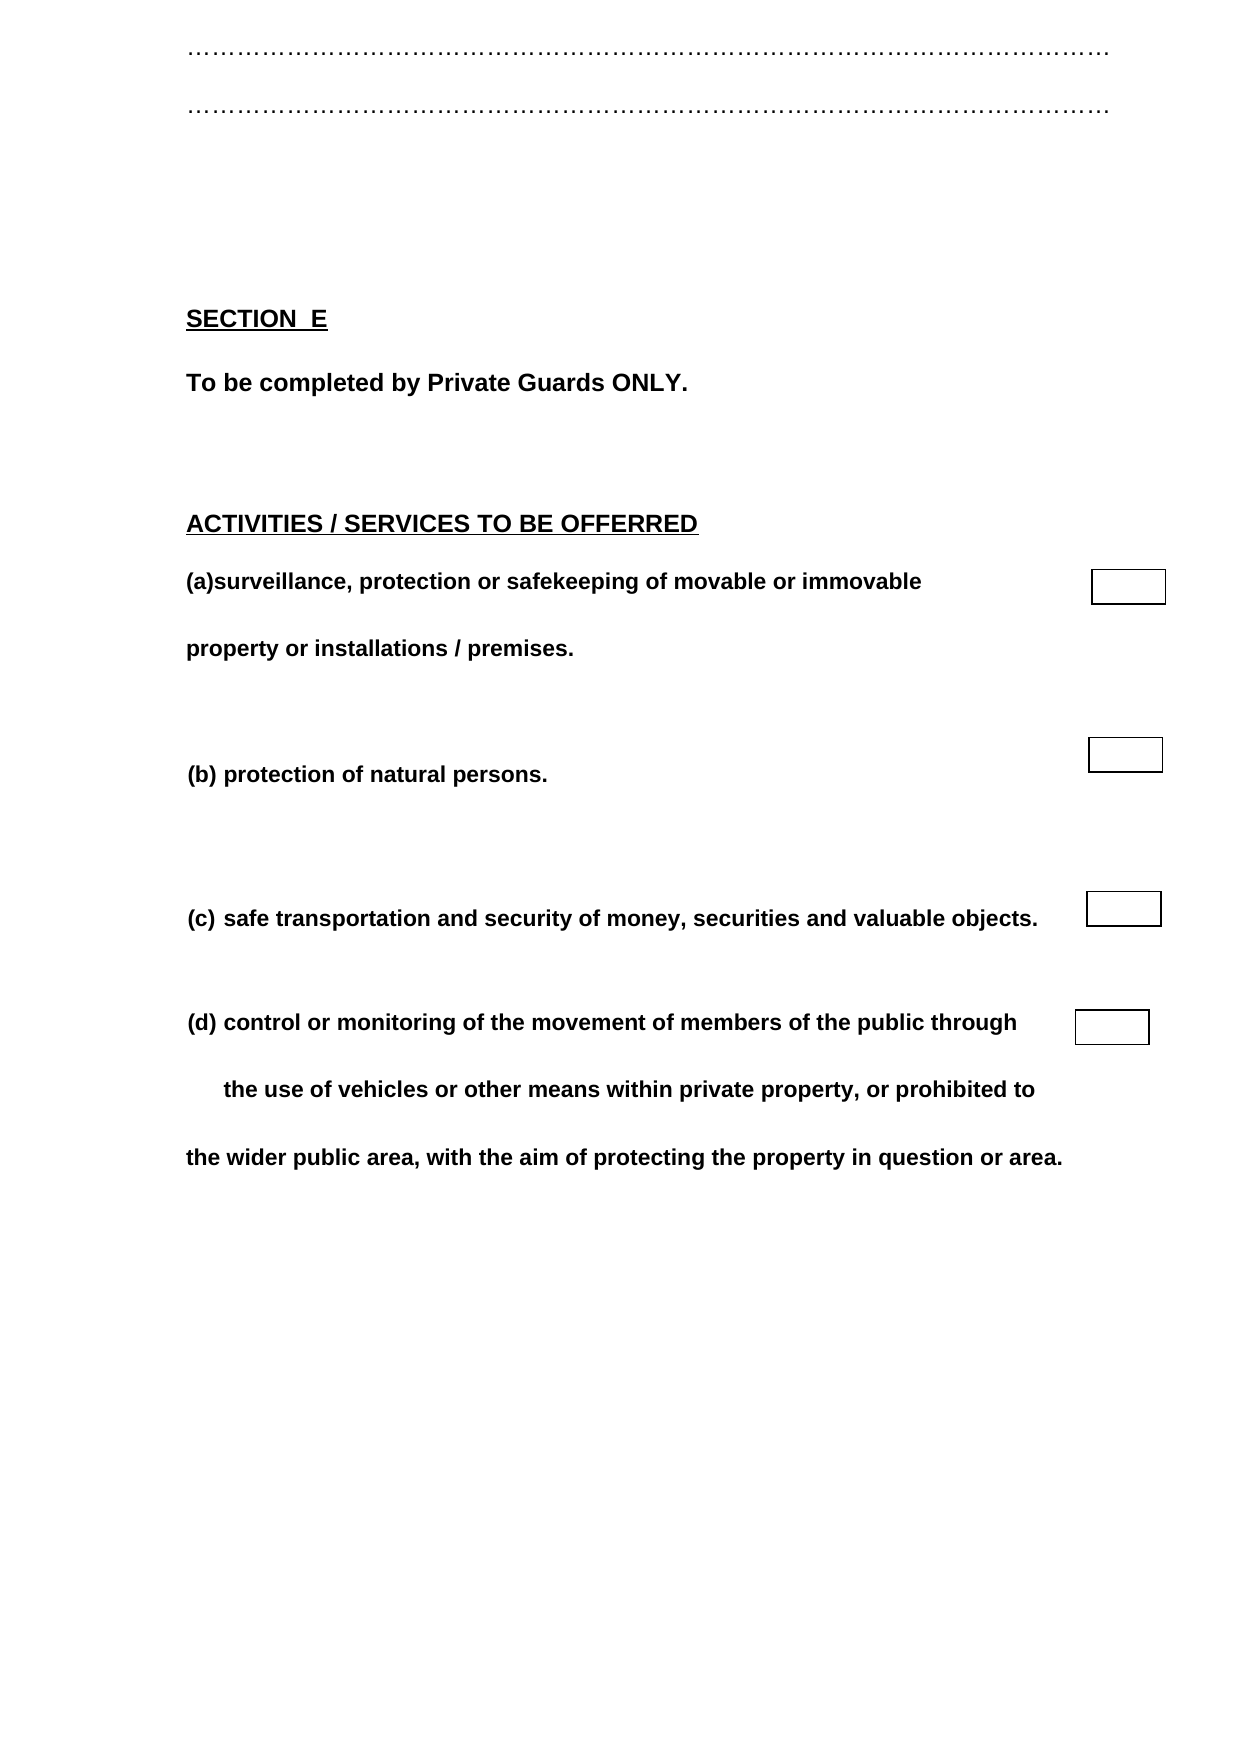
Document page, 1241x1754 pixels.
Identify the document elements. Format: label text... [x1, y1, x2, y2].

text the wider public area, with the aim of protecting the property in question or area. [186, 1143, 1172, 1170]
list protection of natural persons. [187, 761, 1172, 787]
list control or monitoring of the movement of members of the public through the use of vehicles or other means within private property, or prohibited to [187, 1009, 1172, 1102]
text SECTION E [186, 296, 1158, 336]
text (a)surveillance, protection or safekeeping of movable or immovable [186, 568, 1198, 594]
list safe transportation and security of money, securities and valuable objects. [187, 892, 1172, 931]
text To be completed by Private Guards ONLY. [186, 368, 1159, 396]
subtitle ACTIVITIES / SERVICES TO BE OFFERRED [186, 508, 1172, 537]
text property or installations / premises. [186, 635, 1198, 662]
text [186, 25, 1158, 63]
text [186, 83, 1158, 121]
